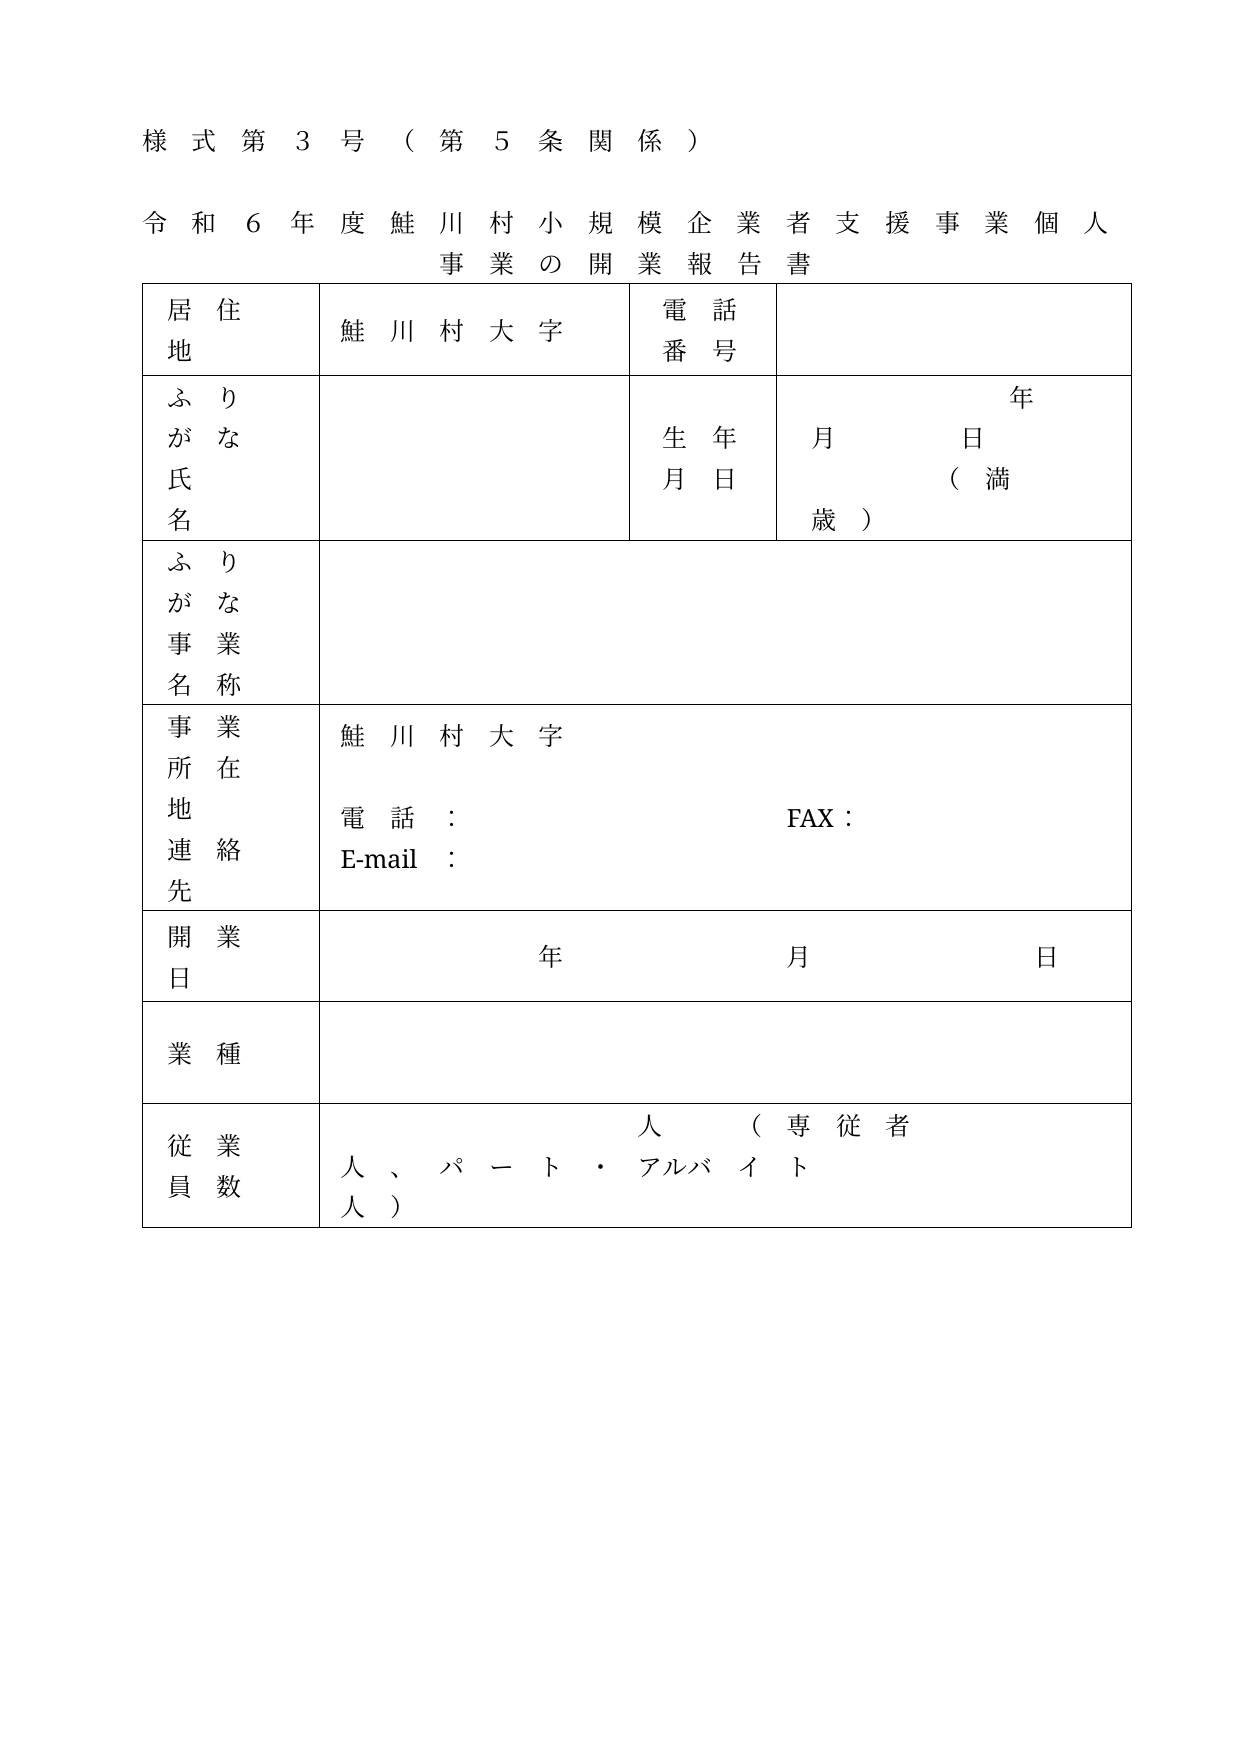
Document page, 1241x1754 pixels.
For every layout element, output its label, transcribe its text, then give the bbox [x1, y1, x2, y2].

table_cell [320, 1002, 1131, 1103]
table_header 鮭川村大字 [320, 284, 629, 375]
table_cell 鮭川村大字 [320, 705, 1131, 763]
text 様式第３号（第５条関係） [142, 119, 1134, 161]
table_header 居住地 [143, 284, 319, 375]
table_header [777, 284, 1131, 375]
table_header 電話番号 [630, 284, 776, 375]
table_cell 生年月日 [630, 376, 776, 539]
table_cell 事業所在地 連絡先 [143, 705, 319, 910]
table_cell [320, 376, 629, 539]
text 令和６年度鮭川村小規模企業者支援事業個人事業の開業報告書 [142, 201, 1134, 283]
table_cell 業種 [143, 1002, 319, 1103]
table_cell 従業員数 [143, 1104, 319, 1227]
table_cell 年 月 日 （満 歳） [777, 376, 1131, 539]
table_cell 年 月 日 [320, 911, 1131, 1001]
table_cell [320, 541, 1131, 704]
table_cell ふりがな 氏 名 [143, 376, 319, 539]
table_cell 人 （専従者 人、パート・アルバイト 人） [320, 1104, 1131, 1227]
table_cell ふりがな 事業名称 [143, 541, 319, 704]
table_cell 開業日 [143, 911, 319, 1001]
table_cell 電話： FAX： E-mail： [320, 763, 1131, 910]
